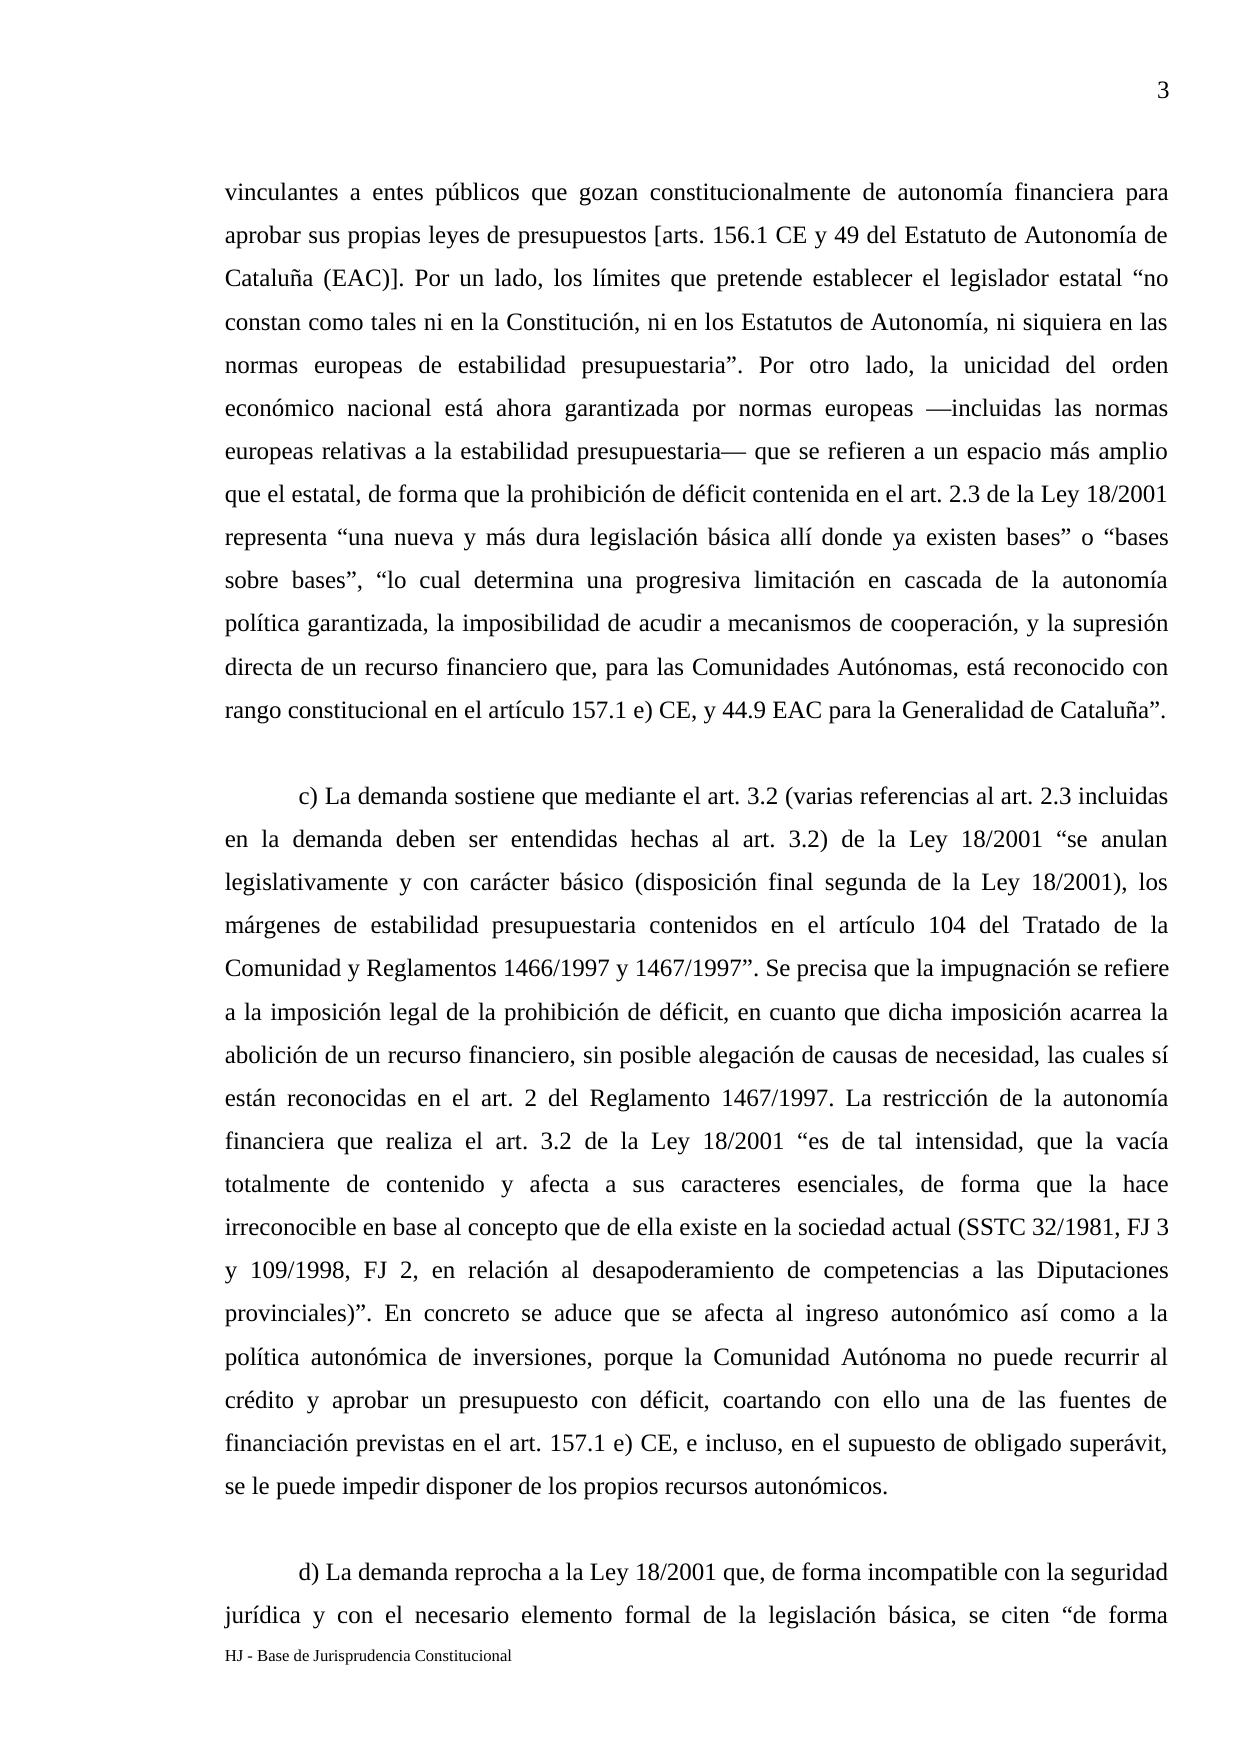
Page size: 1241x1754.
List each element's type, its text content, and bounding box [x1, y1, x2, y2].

text c) La demanda sostiene que mediante el art. 3.2 (varias referencias al art. 2.3 incluidas en la demanda deben ser entendidas hechas al art. 3.2) de la Ley 18/2001 “se anulan legislativamente y con carácter básico (disposición final segunda de la Ley 18/2001), los márgenes de estabilidad presupuestaria contenidos en el artículo 104 del Tratado de la Comunidad y Reglamentos 1466/1997 y 1467/1997”. Se precisa que la impugnación se refiere a la imposición legal de la prohibición de déficit, en cuanto que dicha imposición acarrea la abolición de un recurso financiero, sin posible alegación de causas de necesidad, las cuales sí están reconocidas en el art. 2 del Reglamento 1467/1997. La restricción de la autonomía financiera que realiza el art. 3.2 de la Ley 18/2001 “es de tal intensidad, que la vacía totalmente de contenido y afecta a sus caracteres esenciales, de forma que la hace irreconocible en base al concepto que de ella existe en la sociedad actual (SSTC 32/1981, FJ 3 y 109/1998, FJ 2, en relación al desapoderamiento de competencias a las Diputaciones provinciales)”. En concreto se aduce que se afecta al ingreso autonómico así como a la política autonómica de inversiones, porque la Comunidad Autónoma no puede recurrir al crédito y aprobar un presupuesto con déficit, coartando con ello una de las fuentes de financiación previstas en el art. 157.1 e) CE, e incluso, en el supuesto de obligado superávit, se le puede impedir disponer de los propios recursos autonómicos. [224, 781, 1169, 1500]
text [224, 1557, 1169, 1629]
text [224, 177, 1169, 723]
